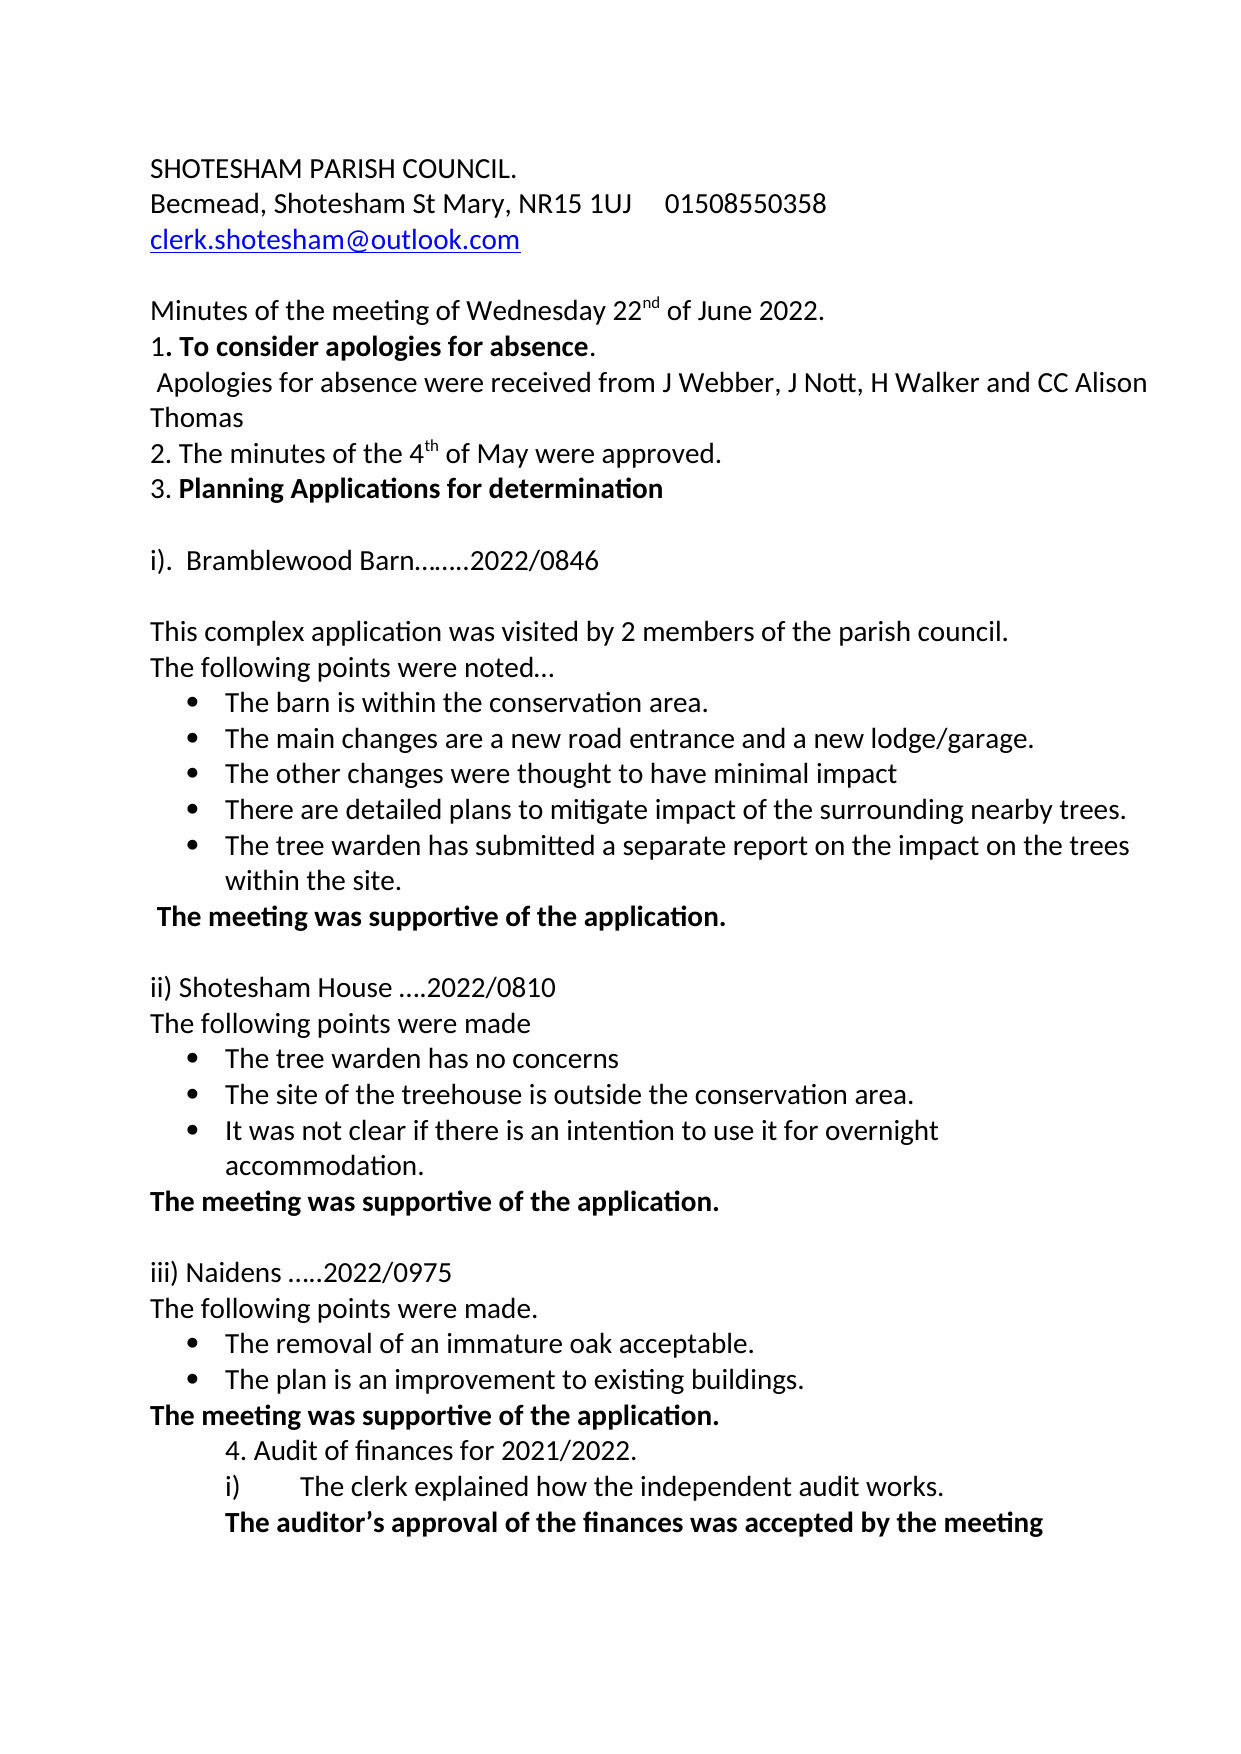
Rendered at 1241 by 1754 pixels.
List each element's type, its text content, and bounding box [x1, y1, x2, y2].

list 4. Audit of finances for 2021/2022. [225, 1432, 1090, 1468]
text The following points were made. [150, 1290, 1090, 1326]
list The plan is an improvement to existing buildings. [187, 1361, 1090, 1397]
text ii) Shotesham House ….2022/0810 [150, 969, 1090, 1005]
text The meeting was supportive of the application. [150, 898, 1165, 934]
text 1. To consider apologies for absence. [150, 328, 1165, 364]
text iii) Naidens …..2022/0975 [150, 1254, 1090, 1290]
text Minutes of the meeting of Wednesday 22nd of June 2022. [150, 292, 1090, 328]
list The main changes are a new road entrance and a new lodge/garage. [187, 720, 1165, 756]
list There are detailed plans to mitigate impact of the surrounding nearby trees. [187, 791, 1165, 827]
text SHOTESHAM PARISH COUNCIL. [150, 150, 1090, 186]
text 3. Planning Applications for determination [150, 471, 1165, 506]
list The other changes were thought to have minimal impact [187, 756, 1165, 791]
text The meeting was supportive of the application. [150, 1183, 1165, 1219]
list The tree warden has no concerns [187, 1041, 1090, 1076]
text i). Bramblewood Barn……..2022/0846 [150, 542, 1165, 577]
list The removal of an immature oak acceptable. [187, 1326, 1090, 1361]
list The site of the treehouse is outside the conservation area. [187, 1076, 1090, 1112]
list The tree warden has submitted a separate report on the impact on the trees within the site. [187, 827, 1165, 898]
list The clerk explained how the independent audit works. [225, 1468, 1090, 1504]
text The following points were noted… [150, 649, 1165, 684]
list The auditor’s approval of the finances was accepted by the meeting [225, 1504, 1090, 1539]
text Apologies for absence were received from J Webber, J Nott, H Walker and CC Alison Thomas [150, 364, 1165, 435]
text 2. The minutes of the 4th of May were approved. [150, 435, 1165, 471]
text Becmead, Shotesham St Mary, NR15 1UJ 01508550358 clerk.shotesham@outlook.com [150, 186, 1090, 257]
text This complex application was visited by 2 members of the parish council. [150, 613, 1165, 649]
list It was not clear if there is an intention to use it for overnight accommodation. [187, 1112, 1090, 1183]
list The barn is within the conservation area. [187, 684, 1165, 720]
text The following points were made [150, 1005, 1090, 1041]
text The meeting was supportive of the application. [150, 1397, 1165, 1432]
